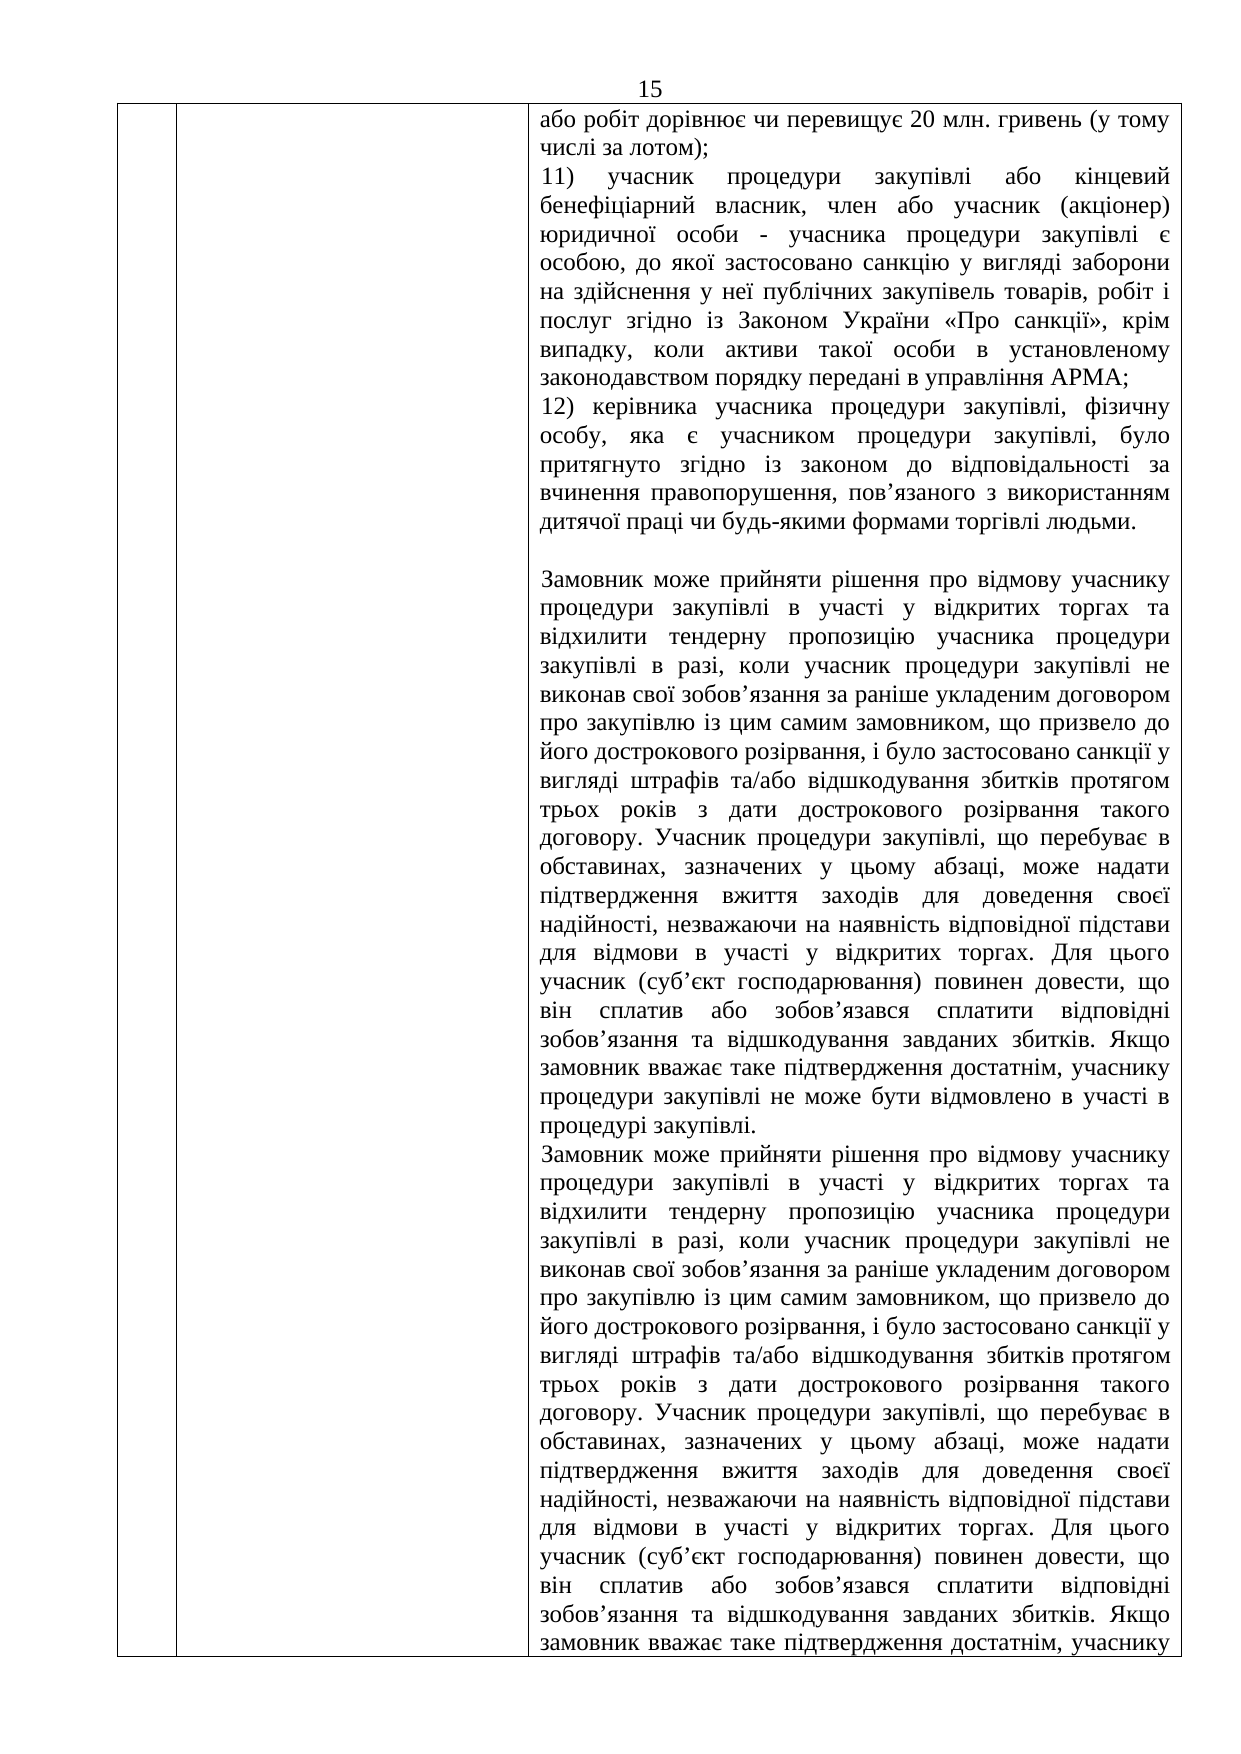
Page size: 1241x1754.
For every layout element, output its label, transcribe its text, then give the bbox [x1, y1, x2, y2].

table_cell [529, 104, 1181, 1656]
table_cell 5 [118, 104, 176, 1656]
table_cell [177, 104, 528, 1656]
